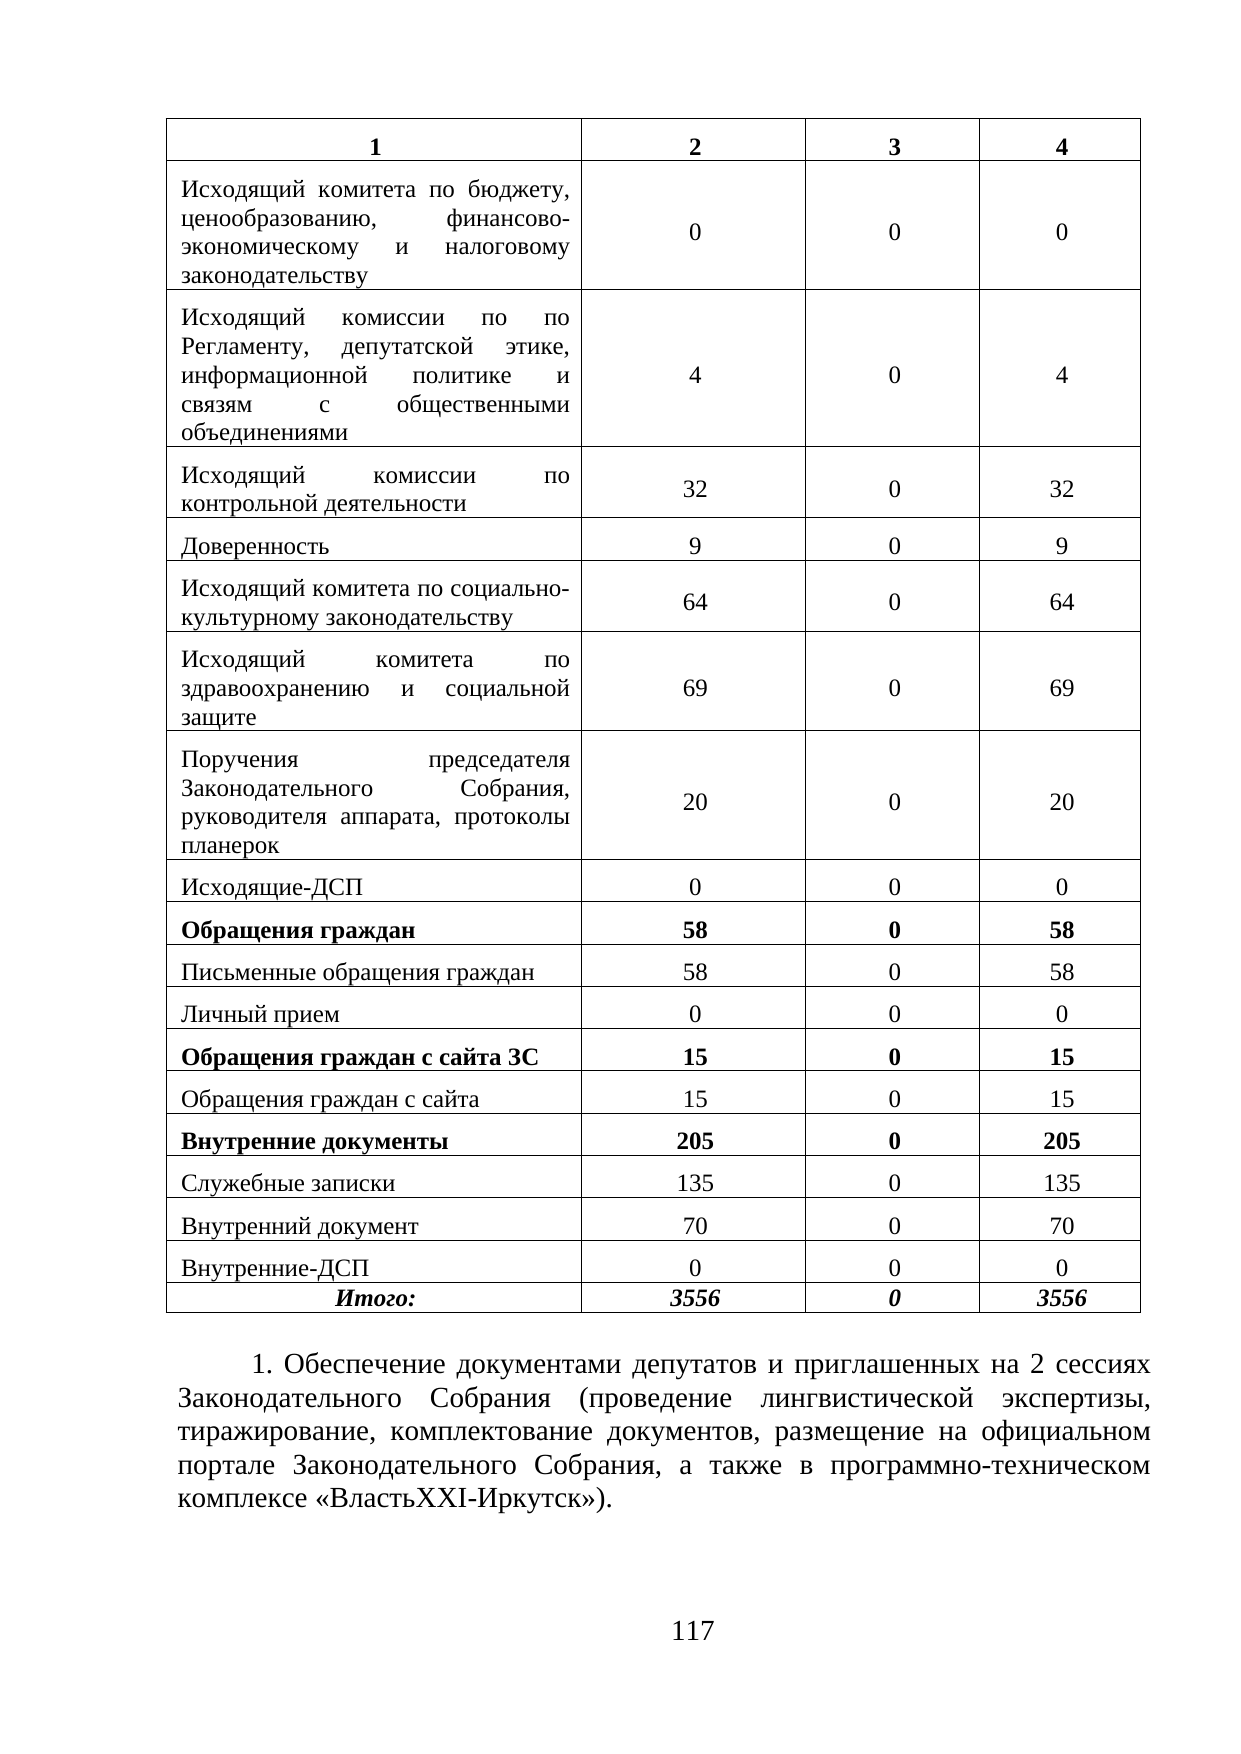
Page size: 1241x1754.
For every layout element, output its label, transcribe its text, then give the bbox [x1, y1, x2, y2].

table_cell Внутренний документ [167, 1198, 581, 1239]
table_cell Служебные записки [167, 1156, 581, 1197]
table_cell 0 [806, 290, 979, 446]
table_cell 20 [980, 731, 1140, 859]
table_cell Обращения граждан с сайта ЗС [167, 1029, 581, 1070]
table_cell Личный прием [167, 987, 581, 1028]
table_cell Обращения граждан [167, 902, 581, 943]
table_cell Исходящий комиссии по контрольной деятельности [167, 447, 581, 517]
table_cell 0 [980, 860, 1140, 901]
table_cell 70 [980, 1198, 1140, 1239]
table_cell 58 [582, 945, 805, 986]
table_cell 0 [806, 1283, 979, 1312]
table_cell 0 [806, 161, 979, 289]
table_cell 15 [980, 1071, 1140, 1113]
table_cell 0 [806, 1114, 979, 1155]
table_cell 0 [806, 1241, 979, 1282]
table_cell 0 [582, 860, 805, 901]
table_cell Исходящие-ДСП [167, 860, 581, 901]
table_cell 205 [582, 1114, 805, 1155]
table_cell 0 [980, 1241, 1140, 1282]
table_cell 0 [806, 860, 979, 901]
table_cell 58 [980, 902, 1140, 943]
table_cell 0 [806, 1156, 979, 1197]
table_cell Доверенность [167, 518, 581, 559]
table_cell 135 [980, 1156, 1140, 1197]
table_cell 0 [806, 731, 979, 859]
table_cell Исходящий комитета по здравоохранению и социальной защите [167, 632, 581, 730]
table_cell 9 [582, 518, 805, 559]
table_cell Исходящий комитета по социально-культурному законодательству [167, 561, 581, 631]
table_cell Внутренние документы [167, 1114, 581, 1155]
table_cell 0 [806, 561, 979, 631]
table_cell 20 [582, 731, 805, 859]
table_cell Исходящий комиссии по по Регламенту, депутатской этике, информационной политике и связям с общественными объединениями [167, 290, 581, 446]
table_cell Итого: [167, 1283, 581, 1312]
table_header 2 [582, 119, 805, 160]
table_cell 0 [806, 1071, 979, 1113]
table_cell Внутренние-ДСП [167, 1241, 581, 1282]
table_cell 0 [582, 161, 805, 289]
table_cell 3556 [582, 1283, 805, 1312]
table_cell 64 [582, 561, 805, 631]
table_cell 0 [806, 447, 979, 517]
table_cell 0 [582, 1241, 805, 1282]
table_cell 0 [582, 987, 805, 1028]
table_cell 9 [980, 518, 1140, 559]
table_cell 69 [582, 632, 805, 730]
table_header 4 [980, 119, 1140, 160]
table_cell 58 [582, 902, 805, 943]
table_cell 0 [806, 987, 979, 1028]
table_cell 3556 [980, 1283, 1140, 1312]
table_cell 0 [806, 1029, 979, 1070]
table_cell 0 [806, 902, 979, 943]
table_header 3 [806, 119, 979, 160]
table_cell 70 [582, 1198, 805, 1239]
table_cell 0 [806, 518, 979, 559]
table_cell 0 [980, 987, 1140, 1028]
text 1. Обеспечение документами депутатов и приглашенных на 2 сессиях Законодательного Собрания (проведение лингвистической экспертизы, тиражирование, комплектование документов, размещение на официальном портале Законодательного Собрания, а также в программно-техническом комплексе «ВластьXXI-Иркутск»). [177, 1346, 1152, 1514]
table_cell Обращения граждан с сайта [167, 1071, 581, 1113]
table_cell 32 [980, 447, 1140, 517]
table_cell 69 [980, 632, 1140, 730]
table_cell 135 [582, 1156, 805, 1197]
table_cell 15 [980, 1029, 1140, 1070]
table_cell Исходящий комитета по бюджету, ценообразованию, финансово-экономическому и налоговому законодательству [167, 161, 581, 289]
table_cell 64 [980, 561, 1140, 631]
table_cell 0 [806, 632, 979, 730]
table_cell 0 [806, 1198, 979, 1239]
table_cell 0 [980, 161, 1140, 289]
table_cell Поручения председателя Законодательного Собрания, руководителя аппарата, протоколы планерок [167, 731, 581, 859]
table_cell 4 [980, 290, 1140, 446]
table_cell 15 [582, 1029, 805, 1070]
table_cell 0 [806, 945, 979, 986]
table_cell 4 [582, 290, 805, 446]
table_cell 32 [582, 447, 805, 517]
table_cell 15 [582, 1071, 805, 1113]
table_cell 205 [980, 1114, 1140, 1155]
table_cell Письменные обращения граждан [167, 945, 581, 986]
table_cell 58 [980, 945, 1140, 986]
table_header 1 [167, 119, 581, 160]
